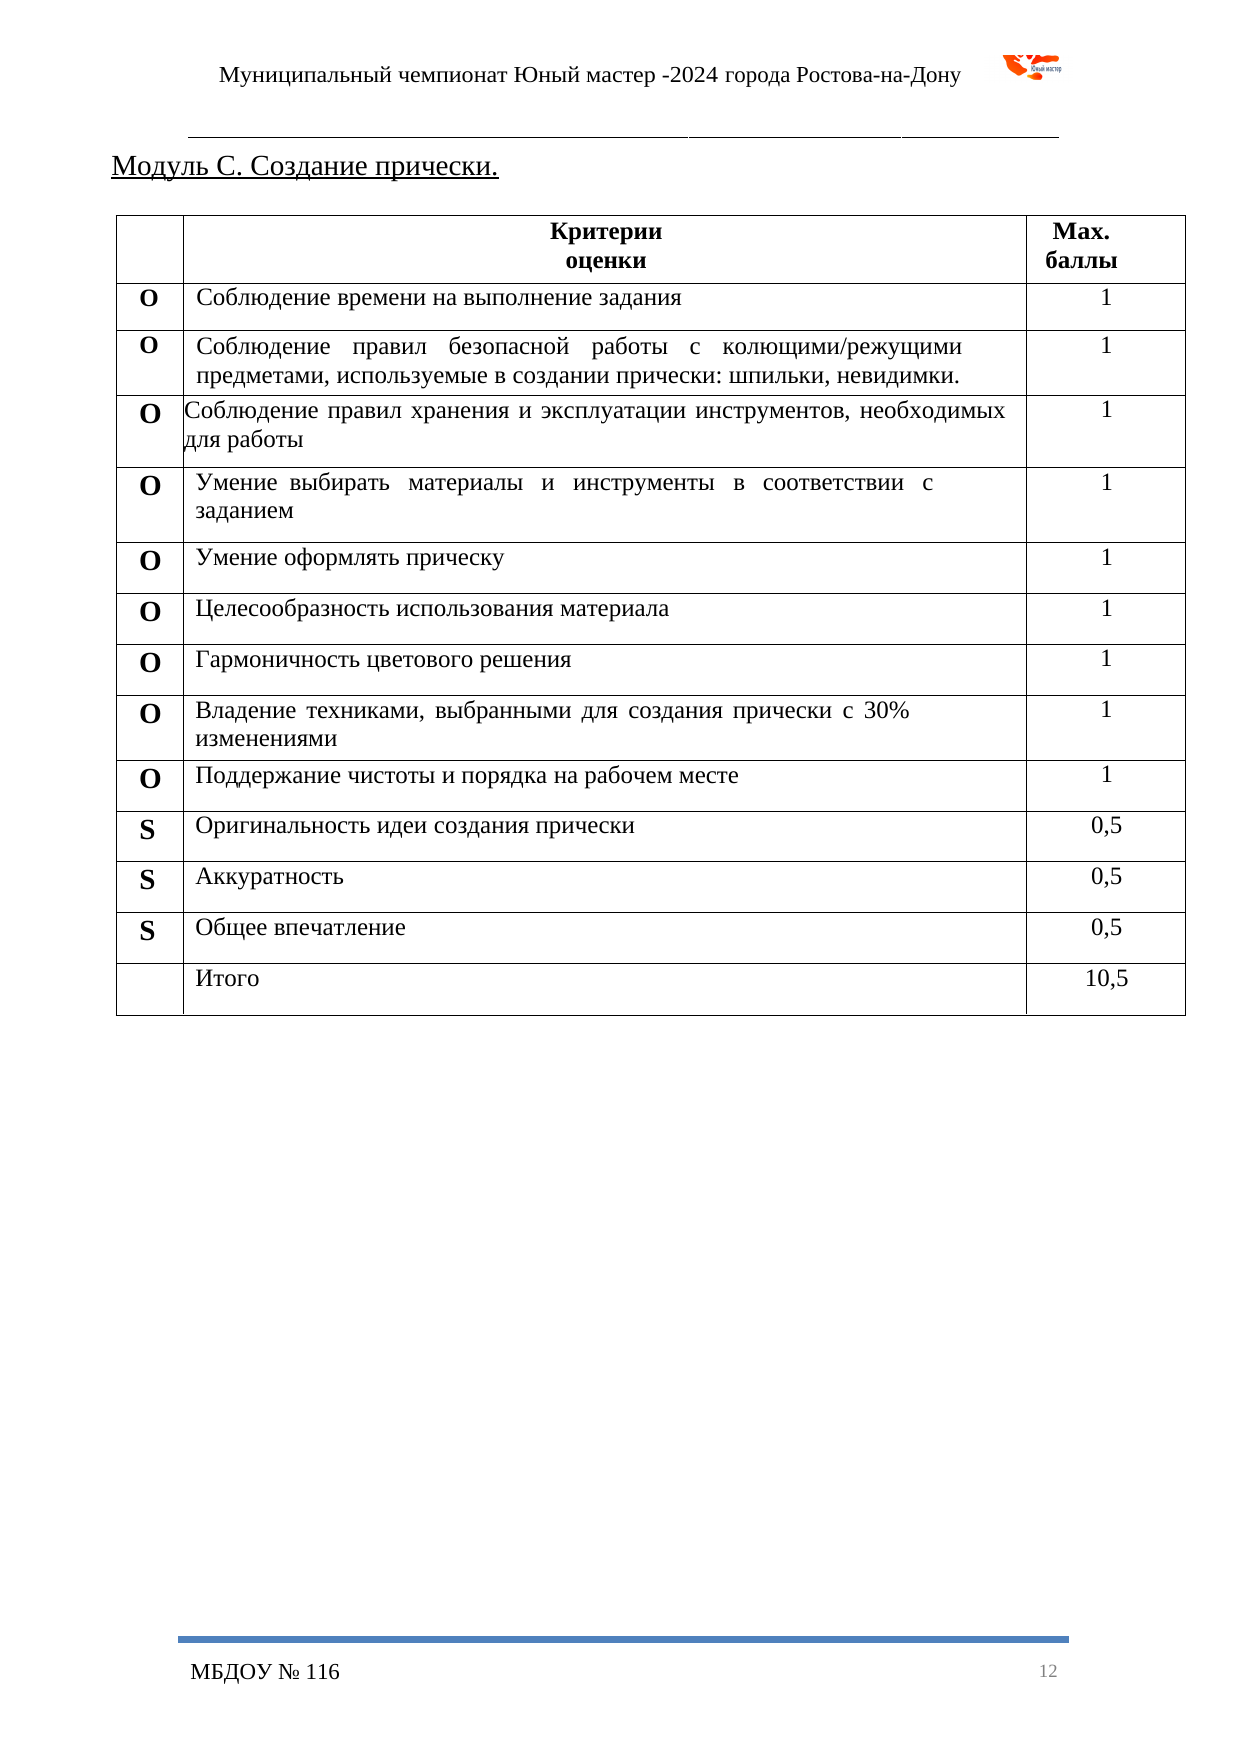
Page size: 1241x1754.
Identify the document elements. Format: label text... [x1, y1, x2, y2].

table_cell Умение выбирать материалы и инструменты в соответствии с заданием [184, 468, 1026, 542]
table_cell Гармоничность цветового решения [184, 645, 1026, 695]
table_cell O [117, 594, 183, 644]
table_header Критерии оценки [184, 216, 1026, 283]
table_cell 1 [1027, 696, 1185, 760]
table_cell О [117, 331, 183, 394]
table_cell S [117, 862, 183, 912]
table_cell Соблюдение правил безопасной работы с колющими/режущими предметами, используемые в создании прически: шпильки, невидимки. [184, 331, 1026, 394]
table_cell Соблюдение времени на выполнение задания [184, 284, 1026, 330]
table_cell Аккуратность [184, 862, 1026, 912]
table_cell Целесообразность использования материала [184, 594, 1026, 644]
text Модуль С. Создание прически. [111, 148, 1181, 182]
table_cell 0,5 [1027, 812, 1185, 861]
table_cell 1 [1027, 645, 1185, 695]
table_cell Общее впечатление [184, 913, 1026, 963]
table_cell O [117, 396, 183, 467]
table_cell Итого [184, 964, 1026, 1014]
table_cell [117, 964, 183, 1014]
table_cell 1 [1027, 468, 1185, 542]
table_cell Поддержание чистоты и порядка на рабочем месте [184, 761, 1026, 811]
table_cell O [117, 468, 183, 542]
table_cell 0,5 [1027, 862, 1185, 912]
table_header [117, 216, 183, 283]
table_cell 1 [1027, 543, 1185, 593]
table_cell 1 [1027, 396, 1185, 467]
table_cell O [117, 543, 183, 593]
table_header Max. баллы [1027, 216, 1185, 283]
table_cell S [117, 913, 183, 963]
table_cell О [117, 284, 183, 330]
table_cell 1 [1027, 331, 1185, 394]
table_cell 1 [1027, 284, 1185, 330]
table_cell O [117, 645, 183, 695]
table_cell Оригинальность идеи создания прически [184, 812, 1026, 861]
table_cell Соблюдение правил хранения и эксплуатации инструментов, необходимых для работы [184, 396, 1026, 467]
table_cell S [117, 812, 183, 861]
table_cell 0,5 [1027, 913, 1185, 963]
picture [984, 55, 1074, 83]
table_cell Умение оформлять прическу [184, 543, 1026, 593]
table_cell 1 [1027, 761, 1185, 811]
table_cell O [117, 696, 183, 760]
table_cell Владение техниками, выбранными для создания прически с 30% изменениями [184, 696, 1026, 760]
table_cell O [117, 761, 183, 811]
table_cell 1 [1027, 594, 1185, 644]
table_cell 10,5 [1027, 964, 1185, 1014]
